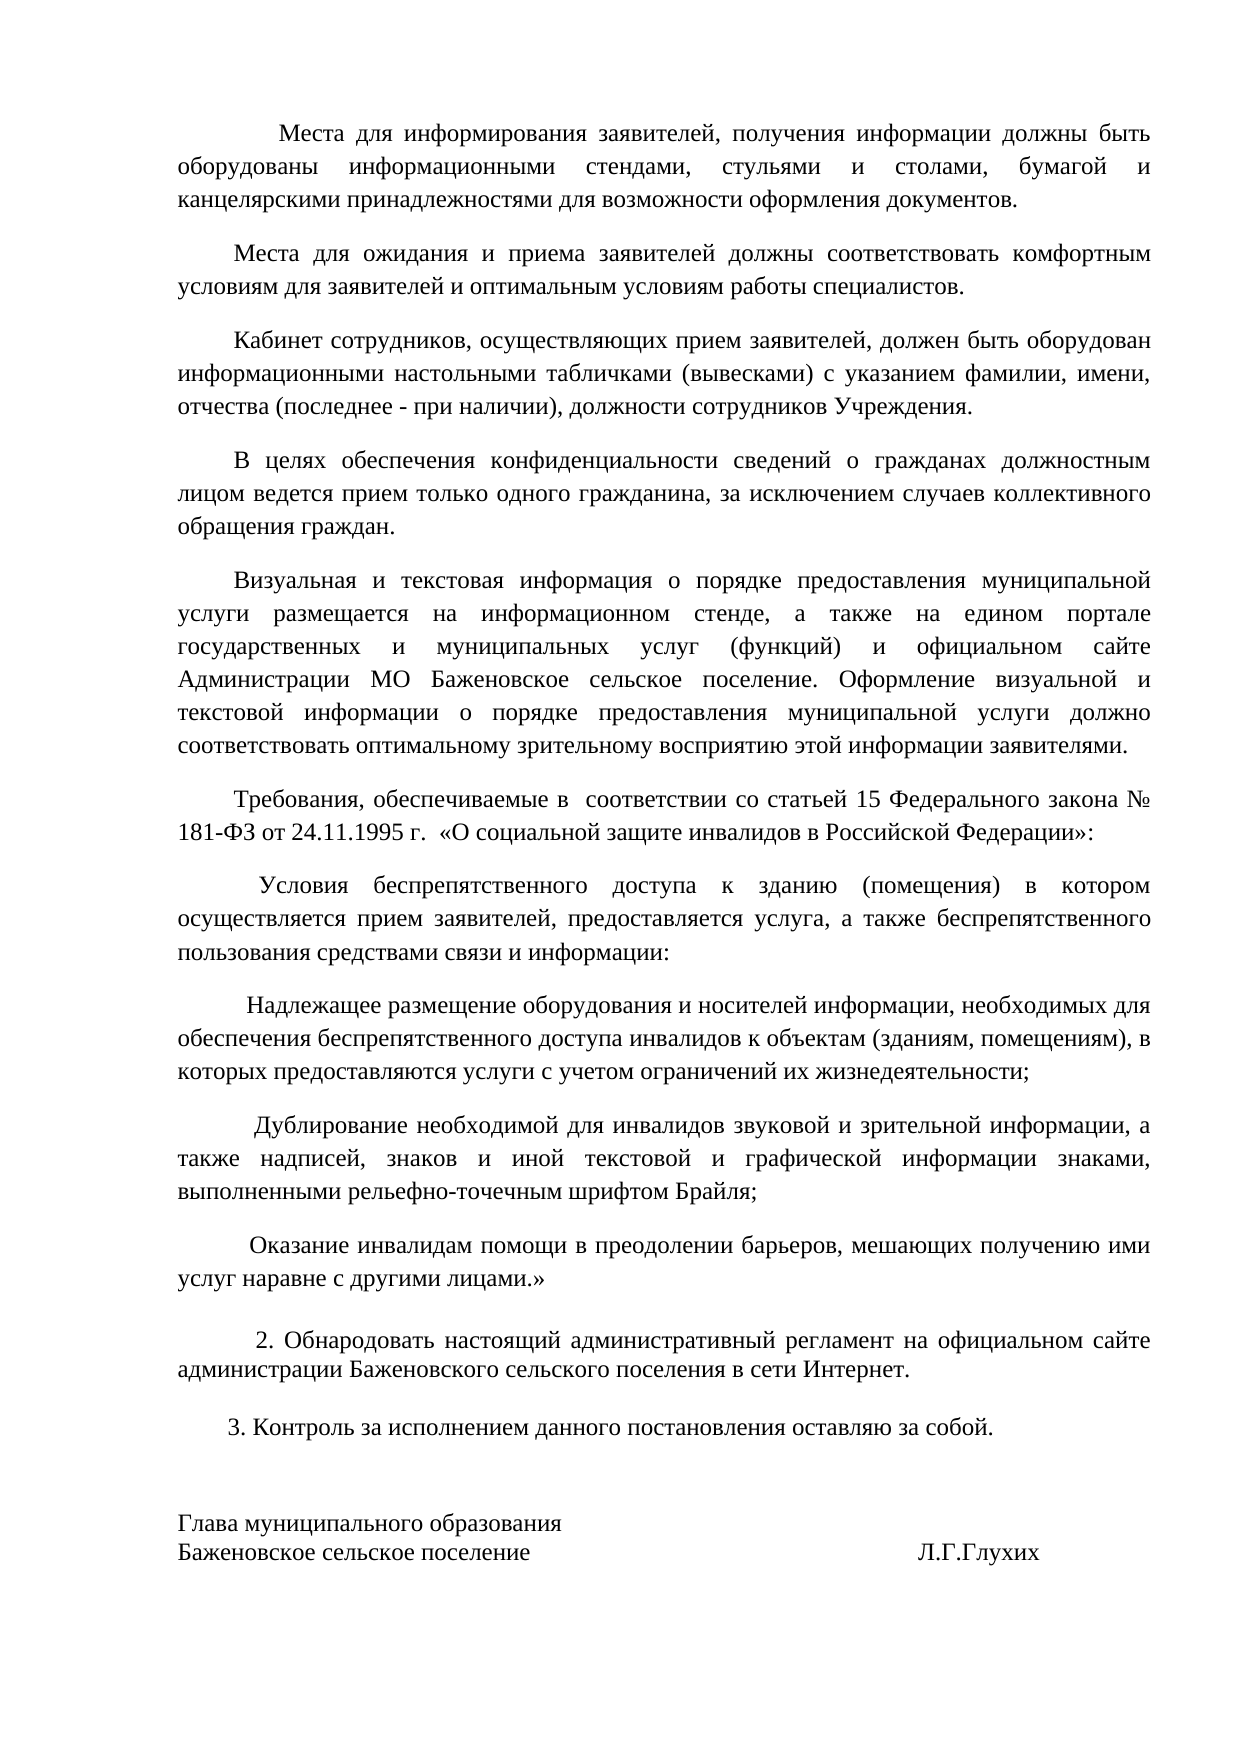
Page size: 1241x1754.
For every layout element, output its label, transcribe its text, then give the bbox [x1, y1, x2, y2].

text Требования, обеспечиваемые в соответствии со статьей 15 Федерального закона № 181-ФЗ от 24.11.1995 г. «О социальной защите инвалидов в Российской Федерации»: [177, 784, 1152, 845]
text Дублирование необходимой для инвалидов звуковой и зрительной информации, а также надписей, знаков и иной текстовой и графической информации знаками, выполненными рельефно-точечным шрифтом Брайля; [177, 1110, 1152, 1205]
text Надлежащее размещение оборудования и носителей информации, необходимых для обеспечения беспрепятственного доступа инвалидов к объектам (зданиям, помещениям), в которых предоставляются услуги с учетом ограничений их жизнедеятельности; [177, 990, 1152, 1085]
text 2. Обнародовать настоящий административный регламент на официальном сайте администрации Баженовского сельского поселения в сети Интернет. [177, 1325, 1152, 1383]
text Оказание инвалидам помощи в преодолении барьеров, мешающих получению ими услуг наравне с другими лицами.» [177, 1230, 1152, 1292]
text 3. Контроль за исполнением данного постановления оставляю за собой. [177, 1412, 1179, 1441]
text Места для информирования заявителей, получения информации должны быть оборудованы информационными стендами, стульями и столами, бумагой и канцелярскими принадлежностями для возможности оформления документов. [177, 118, 1152, 213]
text Места для ожидания и приема заявителей должны соответствовать комфортным условиям для заявителей и оптимальным условиям работы специалистов. [177, 238, 1152, 300]
text Условия беспрепятственного доступа к зданию (помещения) в котором осуществляется прием заявителей, предоставляется услуга, а также беспрепятственного пользования средствами связи и информации: [177, 871, 1152, 965]
text Визуальная и текстовая информация о порядке предоставления муниципальной услуги размещается на информационном стенде, а также на едином портале государственных и муниципальных услуг (функций) и официальном сайте Администрации МО Баженовское сельское поселение. Оформление визуальной и текстовой информации о порядке предоставления муниципальной услуги должно соответствовать оптимальному зрительному восприятию этой информации заявителями. [177, 565, 1152, 758]
text Глава муниципального образования [177, 1508, 1152, 1537]
text В целях обеспечения конфиденциальности сведений о гражданах должностным лицом ведется прием только одного гражданина, за исключением случаев коллективного обращения граждан. [177, 445, 1152, 539]
text Баженовское сельское поселение Л.Г.Глухих [177, 1537, 1152, 1565]
text Кабинет сотрудников, осуществляющих прием заявителей, должен быть оборудован информационными настольными табличками (вывесками) с указанием фамилии, имени, отчества (последнее - при наличии), должности сотрудников Учреждения. [177, 325, 1152, 420]
